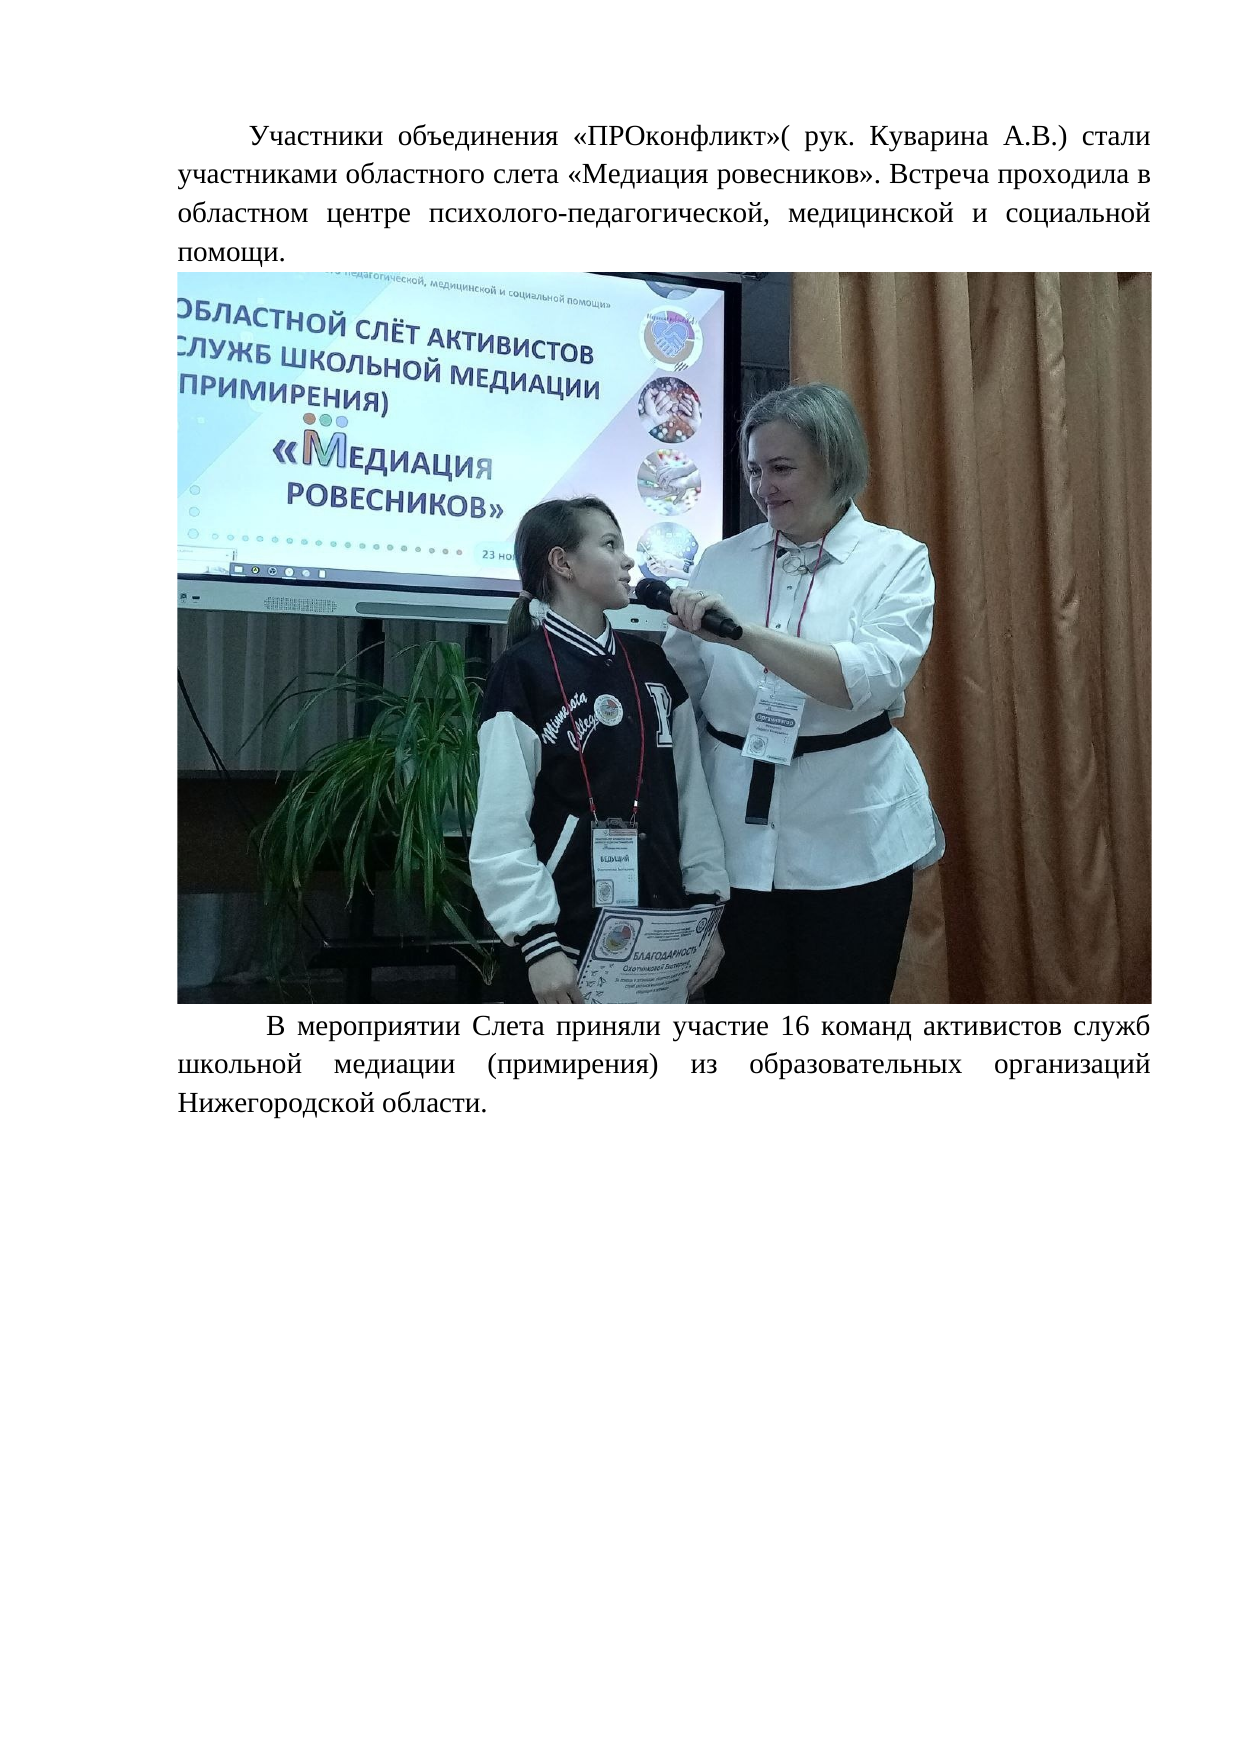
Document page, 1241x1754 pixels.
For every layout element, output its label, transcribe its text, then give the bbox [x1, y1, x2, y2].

text Участники объединения «ПРОконфликт»( рук. Куварина А.В.) стали участниками областного слета «Медиация ровесников». Встреча проходила в областном центре психолого-педагогической, медицинской и социальной помощи. [177, 229, 1152, 267]
picture [177, 272, 1152, 1004]
text В мероприятии Слета приняли участие 16 команд активистов служб школьной медиации (примирения) из образовательных организаций Нижегородской области. [177, 1004, 1152, 1047]
text В мероприятии Слета приняли участие 16 команд активистов служб школьной медиации (примирения) из образовательных организаций Нижегородской области. [177, 1080, 1152, 1119]
